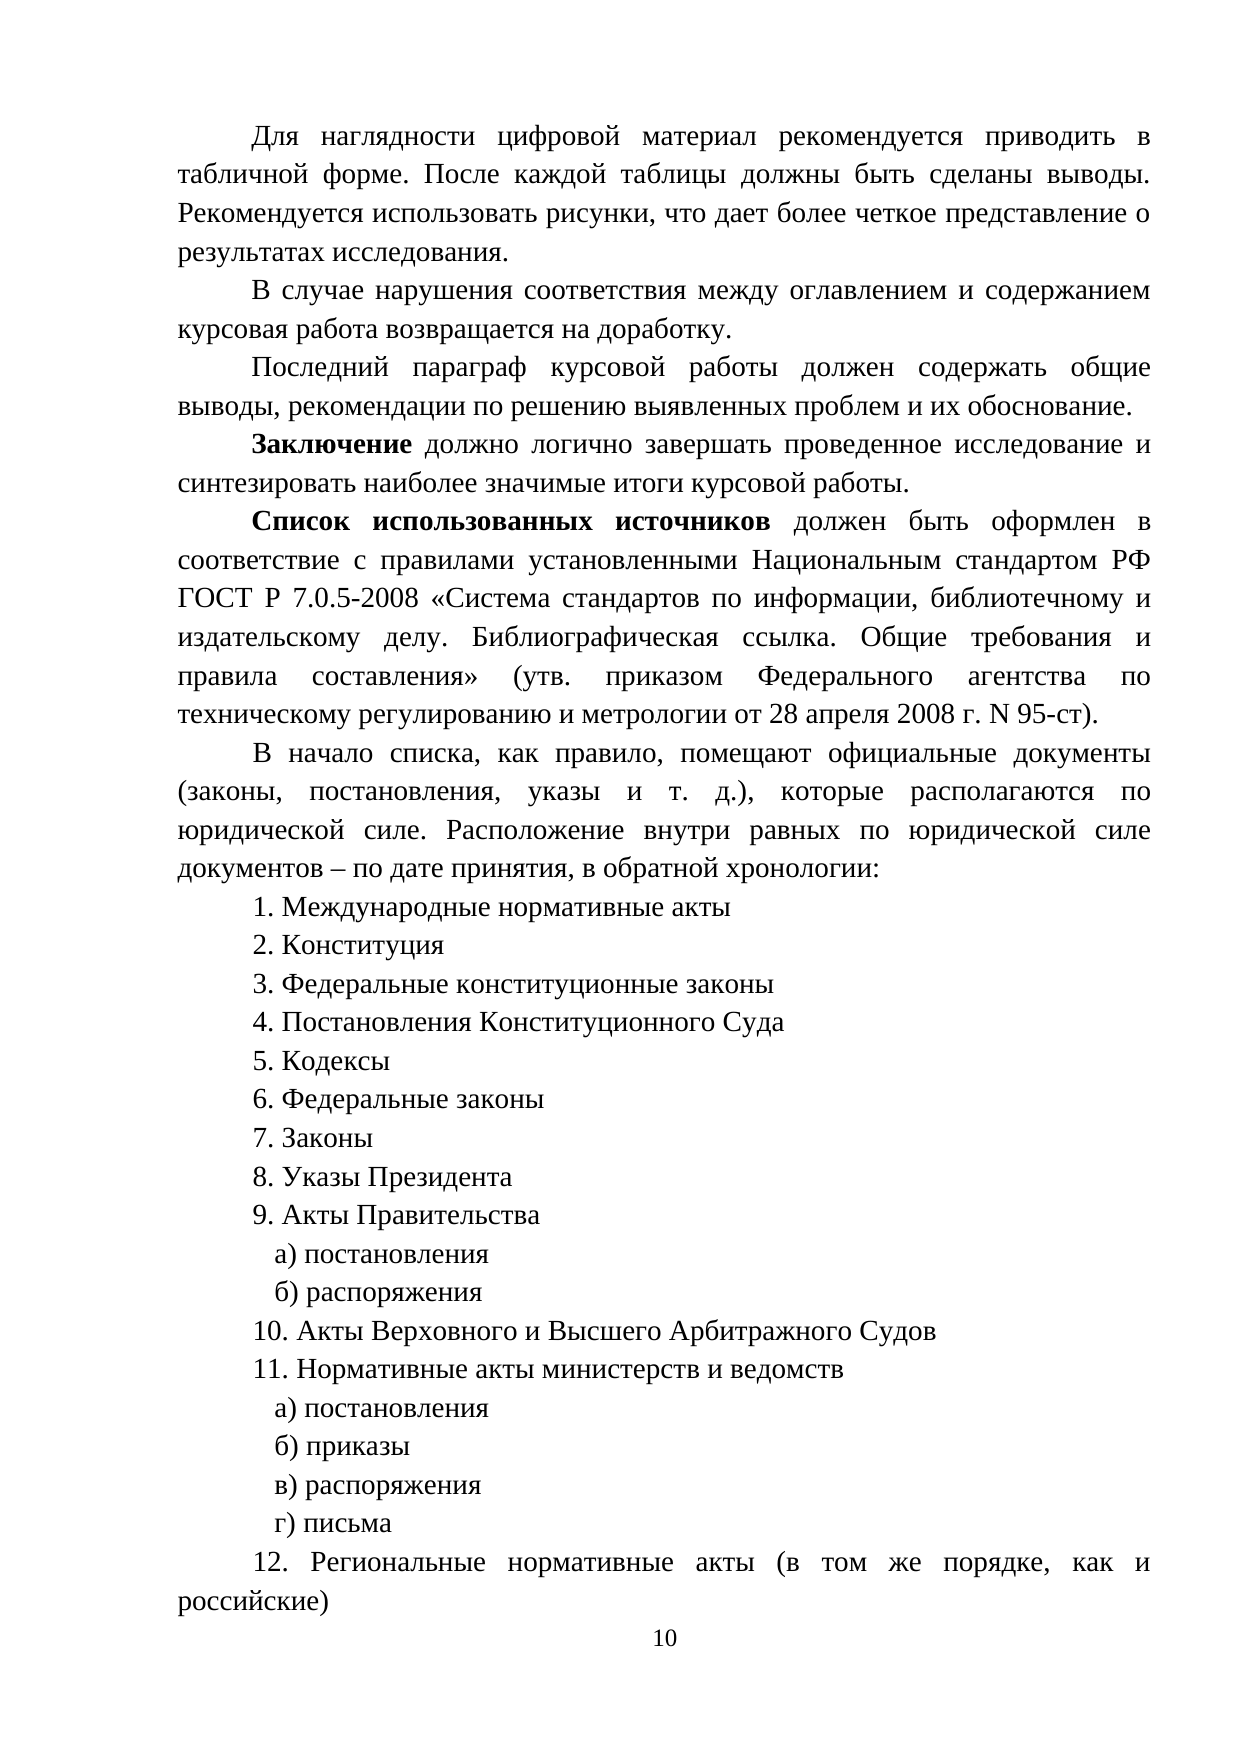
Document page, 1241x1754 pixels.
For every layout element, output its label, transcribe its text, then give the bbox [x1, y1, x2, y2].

text 4. Постановления Конституционного Суда [177, 1004, 1152, 1038]
text 2. Конституция [177, 927, 1152, 961]
text г) письма [177, 1506, 1152, 1539]
text 9. Акты Правительства [177, 1197, 1152, 1231]
text Последний параграф курсовой работы должен содержать общие выводы, рекомендации по решению выявленных проблем и их обоснование. [177, 349, 1152, 421]
text 3. Федеральные конституционные законы [177, 966, 1152, 999]
text 11. Нормативные акты министерств и ведомств [177, 1351, 1152, 1385]
text В начало списка, как правило, помещают официальные документы (законы, постановления, указы и т. д.), которые располагаются по юридической силе. Расположение внутри равных по юридической силе документов – по дате принятия, в обратной хронологии: [177, 735, 1152, 884]
text 6. Федеральные законы [177, 1082, 1152, 1115]
text Список использованных источников должен быть оформлен в соответствие с правилами установленными Национальным стандартом РФ ГОСТ Р 7.0.5-2008 «Система стандартов по информации, библиотечному и издательскому делу. Библиографическая ссылка. Общие требования и правила составления» (утв. приказом Федерального агентства по техническому регулированию и метрологии от 28 апреля 2008 г. N 95-ст). [177, 503, 1152, 730]
text В случае нарушения соответствия между оглавлением и содержанием курсовая работа возвращается на доработку. [177, 272, 1152, 344]
text 5. Кодексы [177, 1043, 1152, 1077]
text 8. Указы Президента [177, 1159, 1152, 1192]
text а) постановления [177, 1236, 1152, 1269]
text 10. Акты Верховного и Высшего Арбитражного Судов [177, 1313, 1152, 1346]
text 1. Международные нормативные акты [177, 889, 1152, 922]
text б) приказы [177, 1428, 1152, 1462]
text б) распоряжения [177, 1274, 1152, 1308]
text 12. Региональные нормативные акты (в том же порядке, как и российские) [177, 1544, 1152, 1616]
text Заключение должно логично завершать проведенное исследование и синтезировать наиболее значимые итоги курсовой работы. [177, 426, 1152, 498]
text а) постановления [177, 1390, 1152, 1423]
text Для наглядности цифровой материал рекомендуется приводить в табличной форме. После каждой таблицы должны быть сделаны выводы. Рекомендуется использовать рисунки, что дает более четкое представление о результатах исследования. [177, 118, 1152, 267]
text 7. Законы [177, 1120, 1152, 1154]
text в) распоряжения [177, 1467, 1152, 1501]
